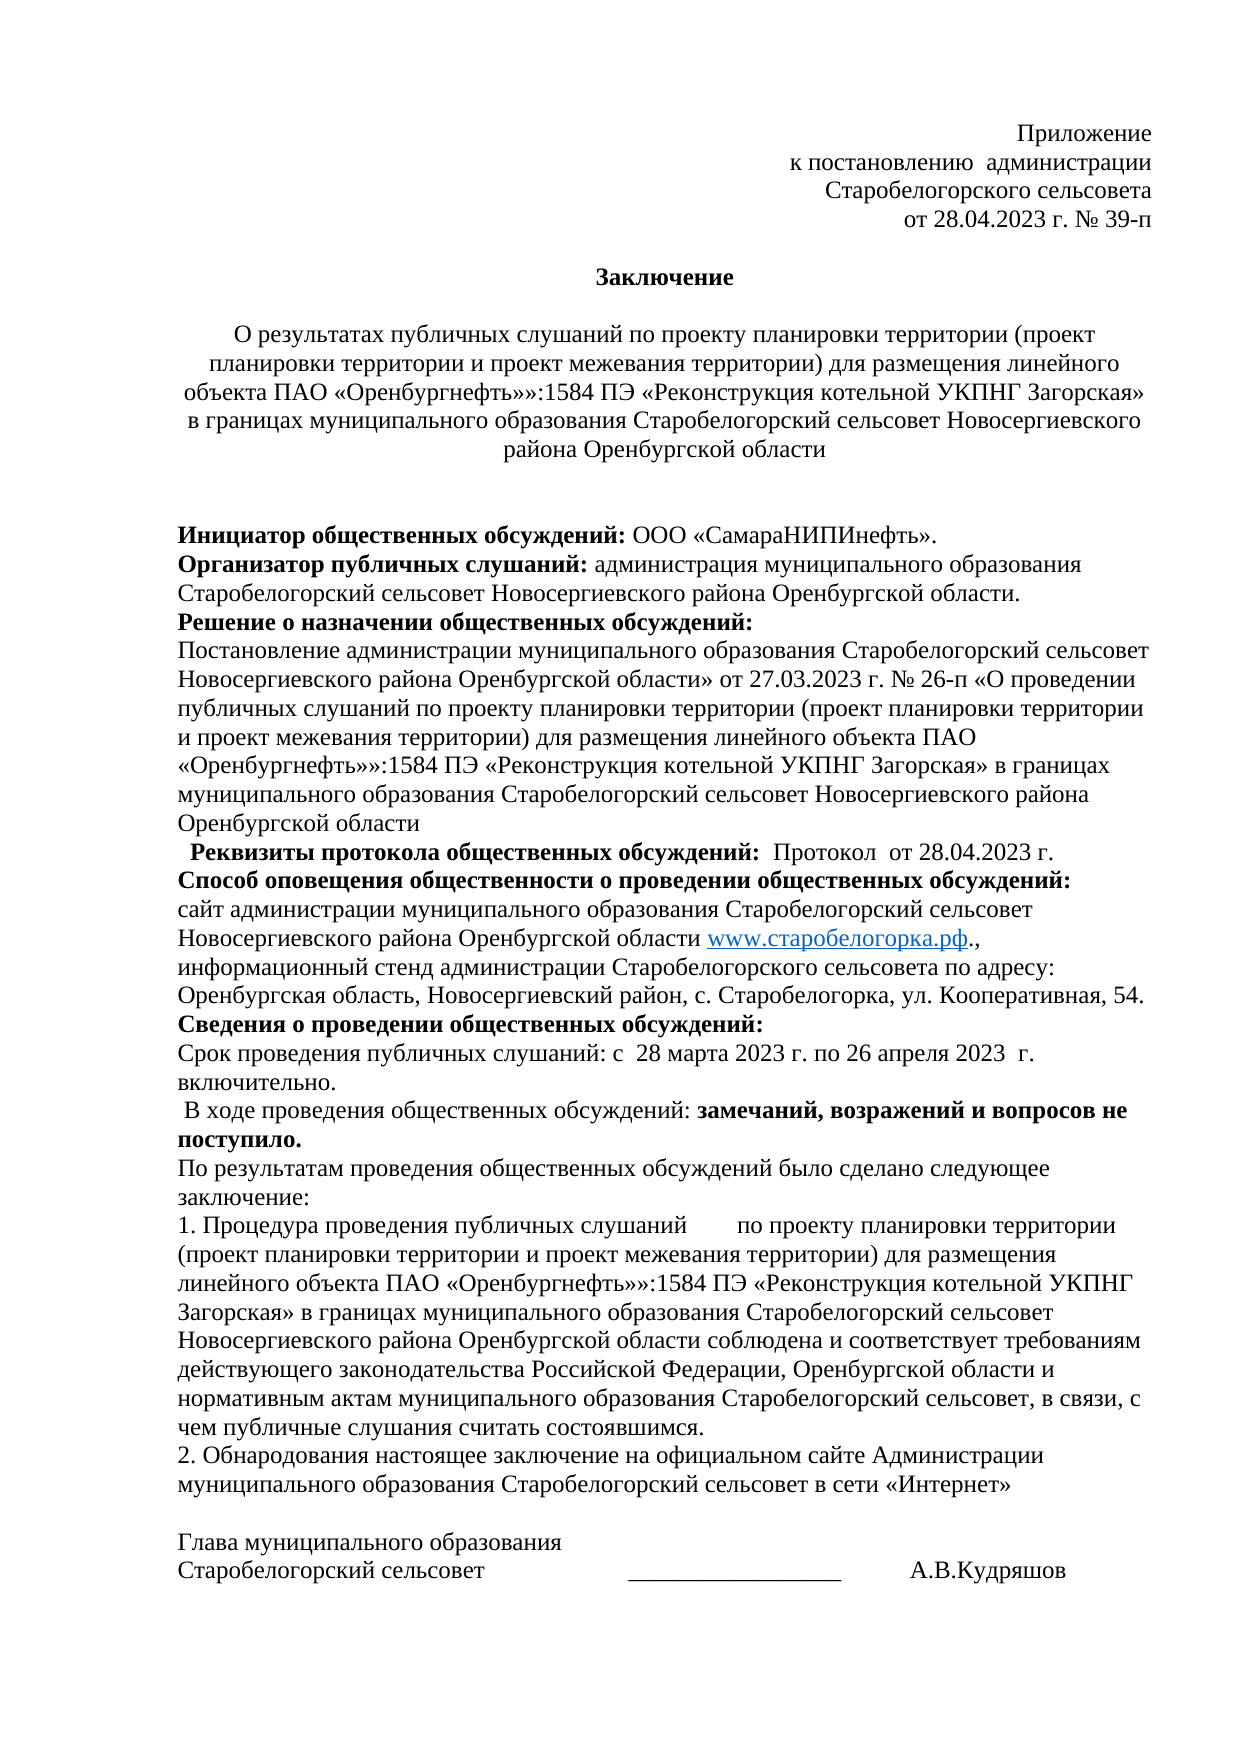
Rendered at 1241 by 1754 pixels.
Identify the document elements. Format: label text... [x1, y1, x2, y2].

text Реквизиты протокола общественных обсуждений: Протокол от 28.04.2023 г. [177, 837, 1152, 866]
text Сведения о проведении общественных обсуждений: [177, 1009, 1152, 1038]
text По результатам проведения общественных обсуждений было сделано следующее заключение: [177, 1153, 1152, 1211]
text к постановлению администрации [177, 147, 1152, 176]
text Инициатор общественных обсуждений: ООО «СамараНИПИнефть». [177, 521, 1152, 549]
text Способ оповещения общественности о проведении общественных обсуждений: [177, 866, 1152, 894]
text В ходе проведения общественных обсуждений: замечаний, возражений и вопросов не поступило. [177, 1096, 1152, 1153]
text Старобелогорский сельсовет _________________ А.В.Кудряшов [177, 1556, 1152, 1584]
text Приложение [177, 118, 1152, 147]
text Постановление администрации муниципального образования Старобелогорский сельсовет Новосергиевского района Оренбургской области» от 27.03.2023 г. № 26-п «О проведении публичных слушаний по проекту планировки территории (проект планировки территории и проект межевания территории) для размещения линейного объекта ПАО «Оренбургнефть»»:1584 ПЭ «Реконструкция котельной УКПНГ Загорская» в границах муниципального образования Старобелогорский сельсовет Новосергиевского района Оренбургской области [177, 636, 1152, 837]
text Срок проведения публичных слушаний: с 28 марта 2023 г. по 26 апреля 2023 г. включительно. [177, 1038, 1152, 1096]
text 2. Обнародования настоящее заключение на официальном сайте Администрации муниципального образования Старобелогорский сельсовет в сети «Интернет» [177, 1441, 1152, 1498]
text Организатор публичных слушаний: администрация муниципального образования Старобелогорский сельсовет Новосергиевского района Оренбургской области. [177, 549, 1152, 607]
text Старобелогорского сельсовета [177, 176, 1152, 204]
text Глава муниципального образования [177, 1527, 1152, 1556]
text 1. Процедура проведения публичных слушаний по проекту планировки территории (проект планировки территории и проект межевания территории) для размещения линейного объекта ПАО «Оренбургнефть»»:1584 ПЭ «Реконструкция котельной УКПНГ Загорская» в границах муниципального образования Старобелогорский сельсовет Новосергиевского района Оренбургской области соблюдена и соответствует требованиям действующего законодательства Российской Федерации, Оренбургской области и нормативным актам муниципального образования Старобелогорский сельсовет, в связи, с чем публичные слушания считать состоявшимся. [177, 1211, 1152, 1441]
text Решение о назначении общественных обсуждений: [177, 607, 1152, 636]
text от 28.04.2023 г. № 39-п [177, 204, 1152, 233]
text О результатах публичных слушаний по проекту планировки территории (проект планировки территории и проект межевания территории) для размещения линейного объекта ПАО «Оренбургнефть»»:1584 ПЭ «Реконструкция котельной УКПНГ Загорская» в границах муниципального образования Старобелогорский сельсовет Новосергиевского района Оренбургской области [177, 319, 1152, 463]
text сайт администрации муниципального образования Старобелогорский сельсовет Новосергиевского района Оренбургской области www.старобелогорка.рф., информационный стенд администрации Старобелогорского сельсовета по адресу: Оренбургская область, Новосергиевский район, с. Старобелогорка, ул. Кооперативная, 54. [177, 894, 1152, 1009]
text Заключение [177, 262, 1152, 291]
